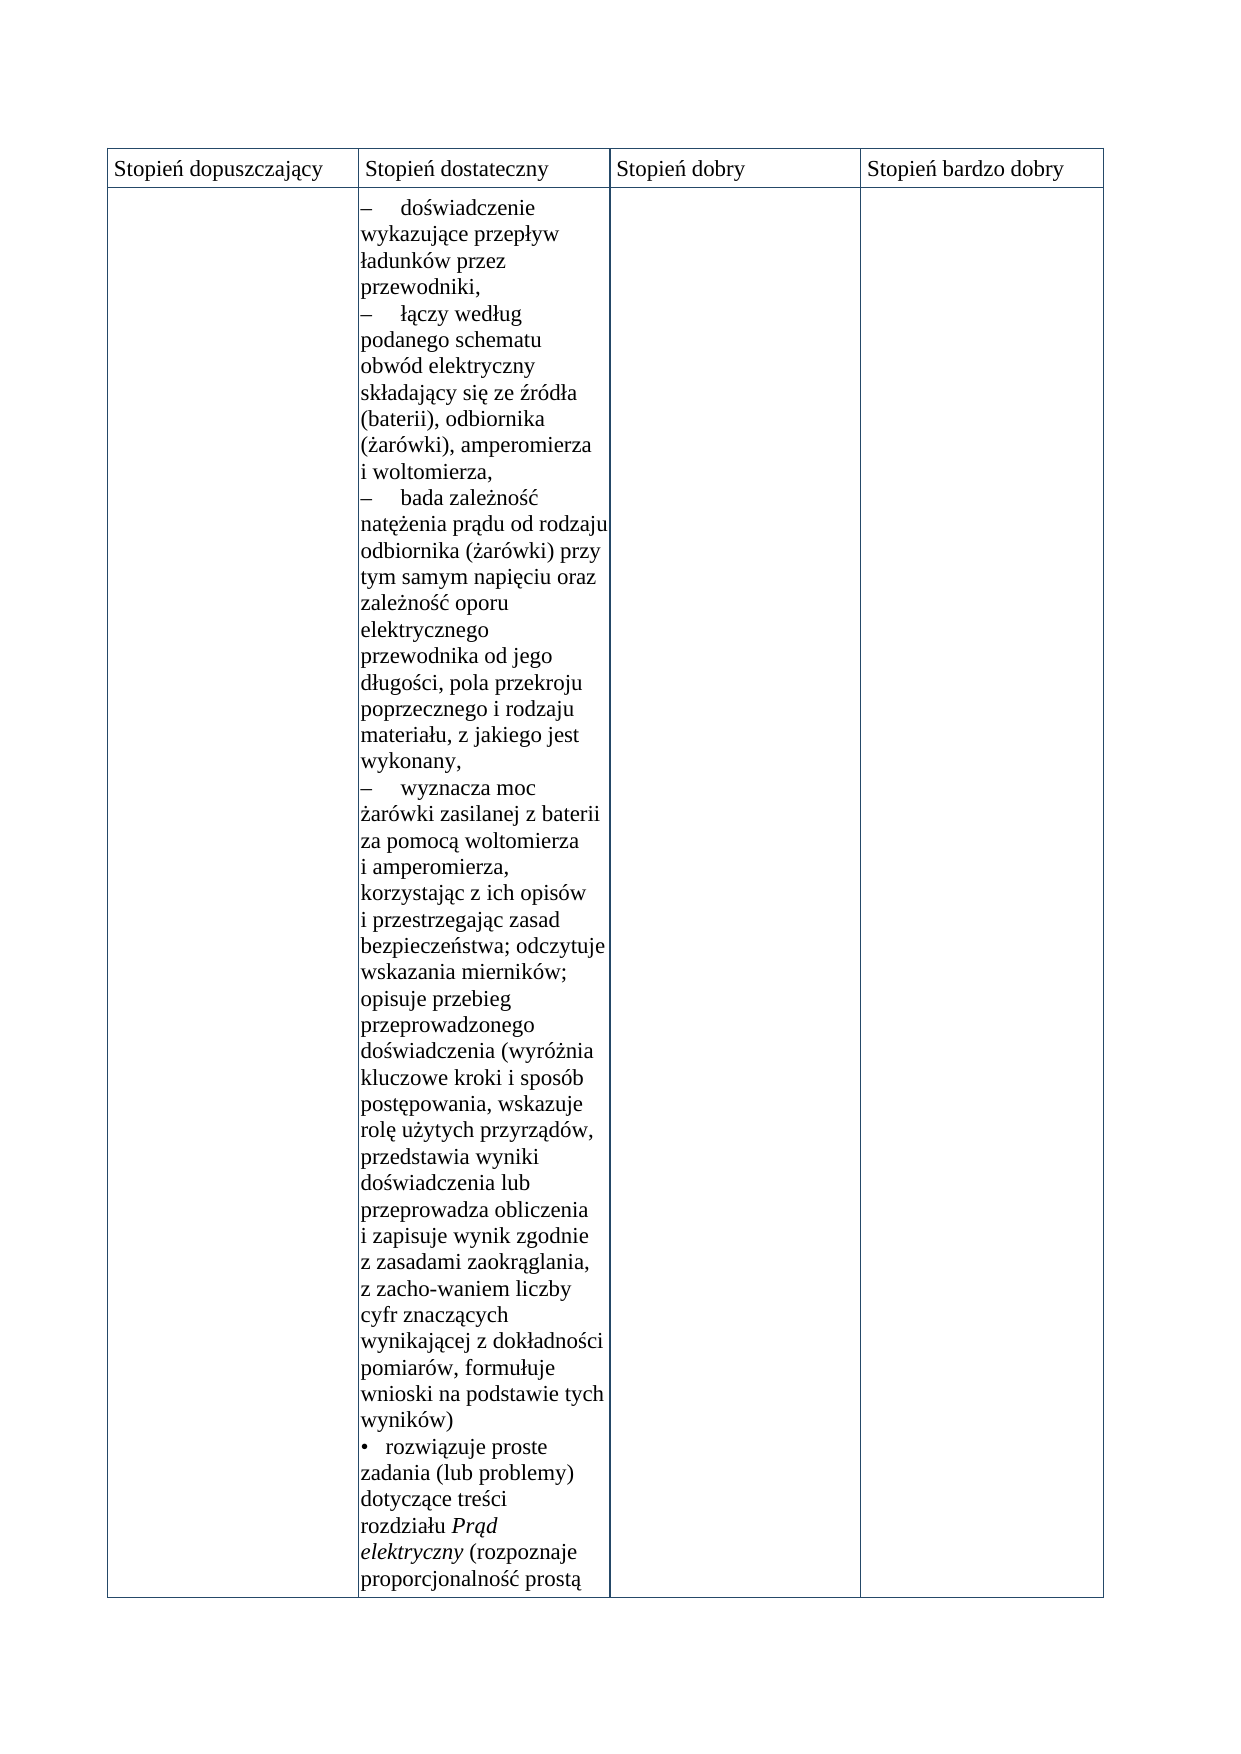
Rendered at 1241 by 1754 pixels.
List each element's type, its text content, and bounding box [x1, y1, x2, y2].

table_header Stopień dobry [611, 149, 860, 187]
table_header Stopień dopuszczający [108, 149, 358, 187]
table_cell [861, 188, 1103, 1597]
table_header Stopień bardzo dobry [861, 149, 1103, 187]
table_header Stopień dostateczny [359, 149, 609, 187]
